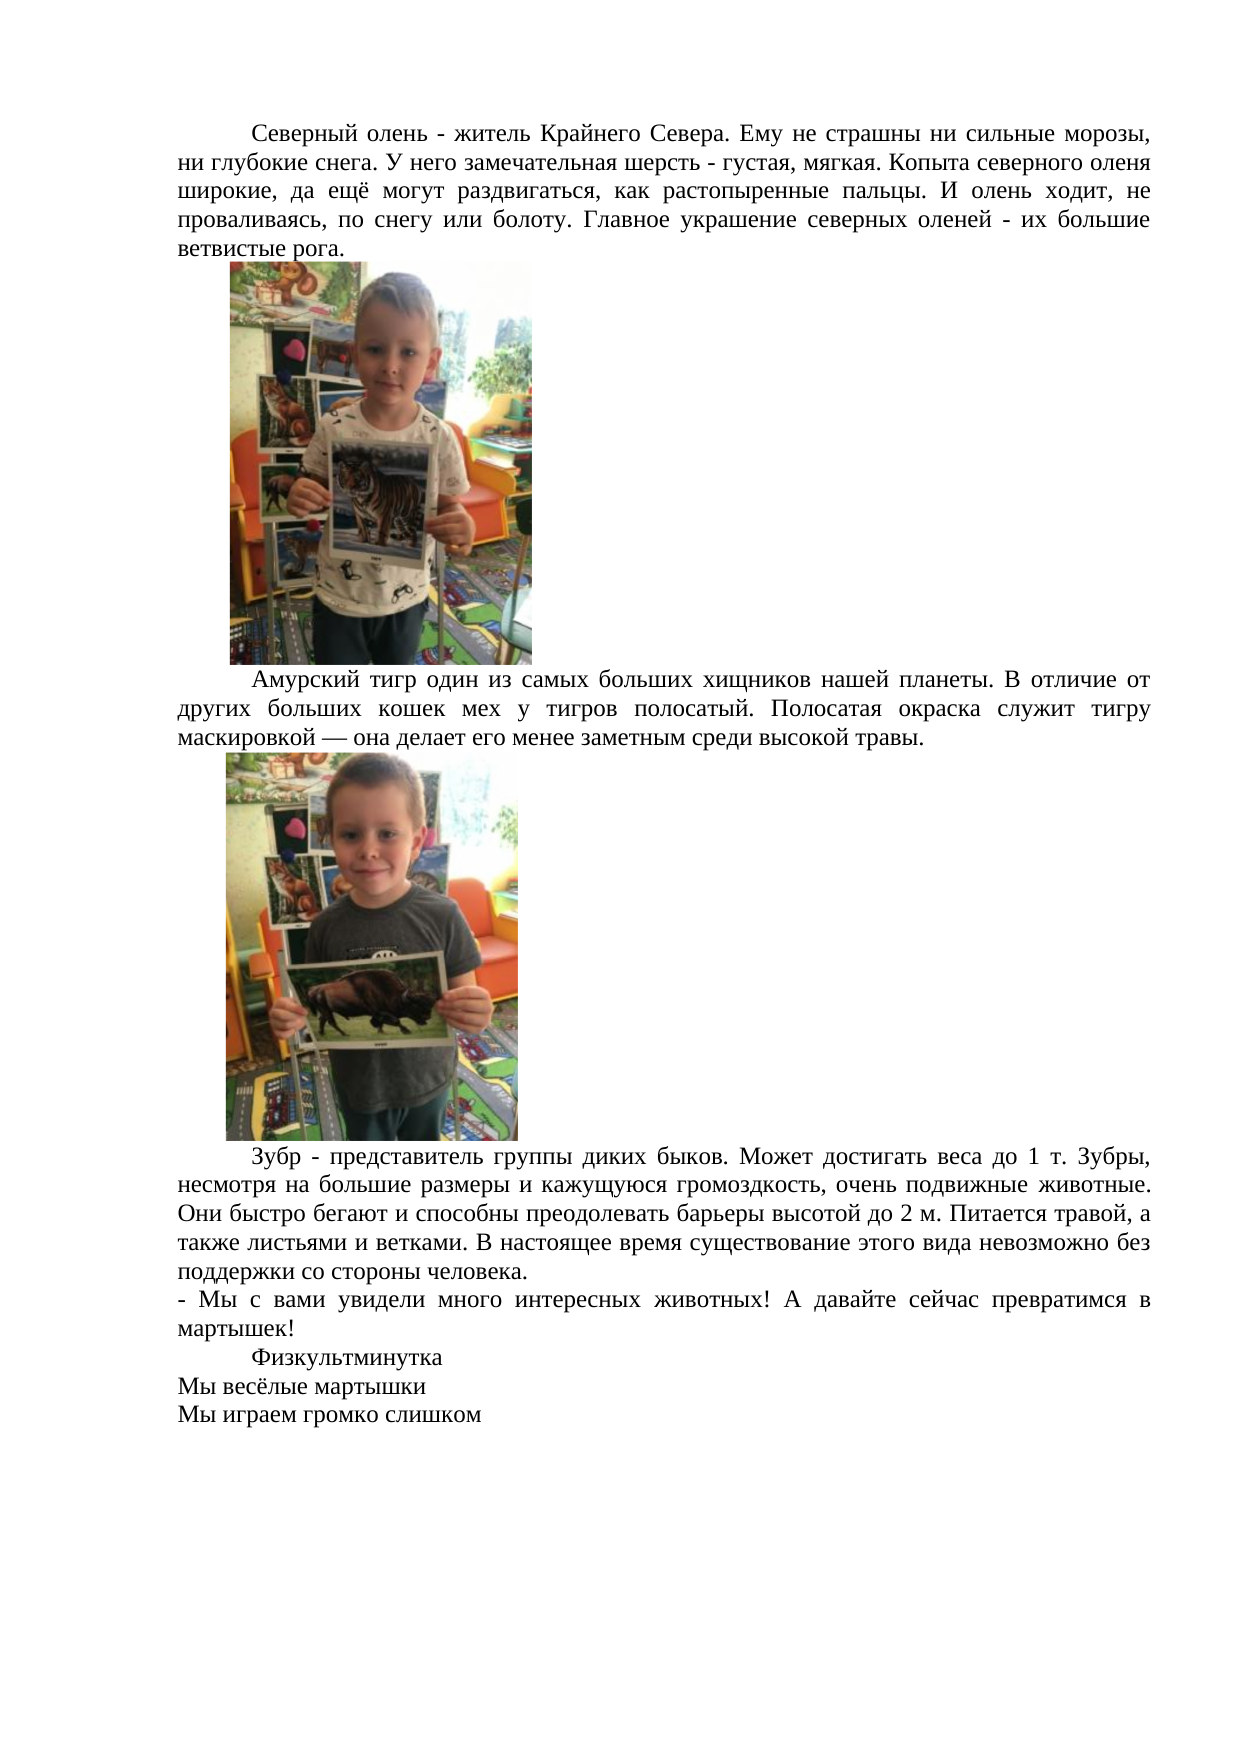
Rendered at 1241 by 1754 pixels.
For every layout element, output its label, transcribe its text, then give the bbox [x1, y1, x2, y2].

picture [230, 262, 532, 665]
text Мы играем громко слишком [177, 1399, 1152, 1428]
text Амурский тигр один из самых больших хищников нашей планеты. В отличие от других больших кошек мех у тигров полосатый. Полосатая окраска служит тигру маскировкой — она делает его менее заметным среди высокой травы. [177, 664, 1152, 751]
text Мы весёлые мартышки [177, 1371, 1152, 1399]
text Зубр - представитель группы диких быков. Может достигать веса до 1 т. Зубры, несмотря на большие размеры и кажущуюся громоздкость, очень подвижные животные. Они быстро бегают и способны преодолевать барьеры высотой до 2 м. Питается травой, а также листьями и ветками. В настоящее время существование этого вида невозможно без поддержки со стороны человека. [177, 1141, 1152, 1284]
text Северный олень - житель Крайнего Севера. Ему не страшны ни сильные морозы, ни глубокие снега. У него замечательная шерсть - густая, мягкая. Копыта северного оленя широкие, да ещё могут раздвигаться, как растопыренные пальцы. И олень ходит, не проваливаясь, по снегу или болоту. Главное украшение северных оленей - их большие ветвистые рога. [177, 118, 1152, 262]
text - Мы с вами увидели много интересных животных! А давайте сейчас превратимся в мартышек! [177, 1284, 1152, 1342]
picture [226, 753, 517, 1141]
text Физкультминутка [177, 1342, 1152, 1371]
